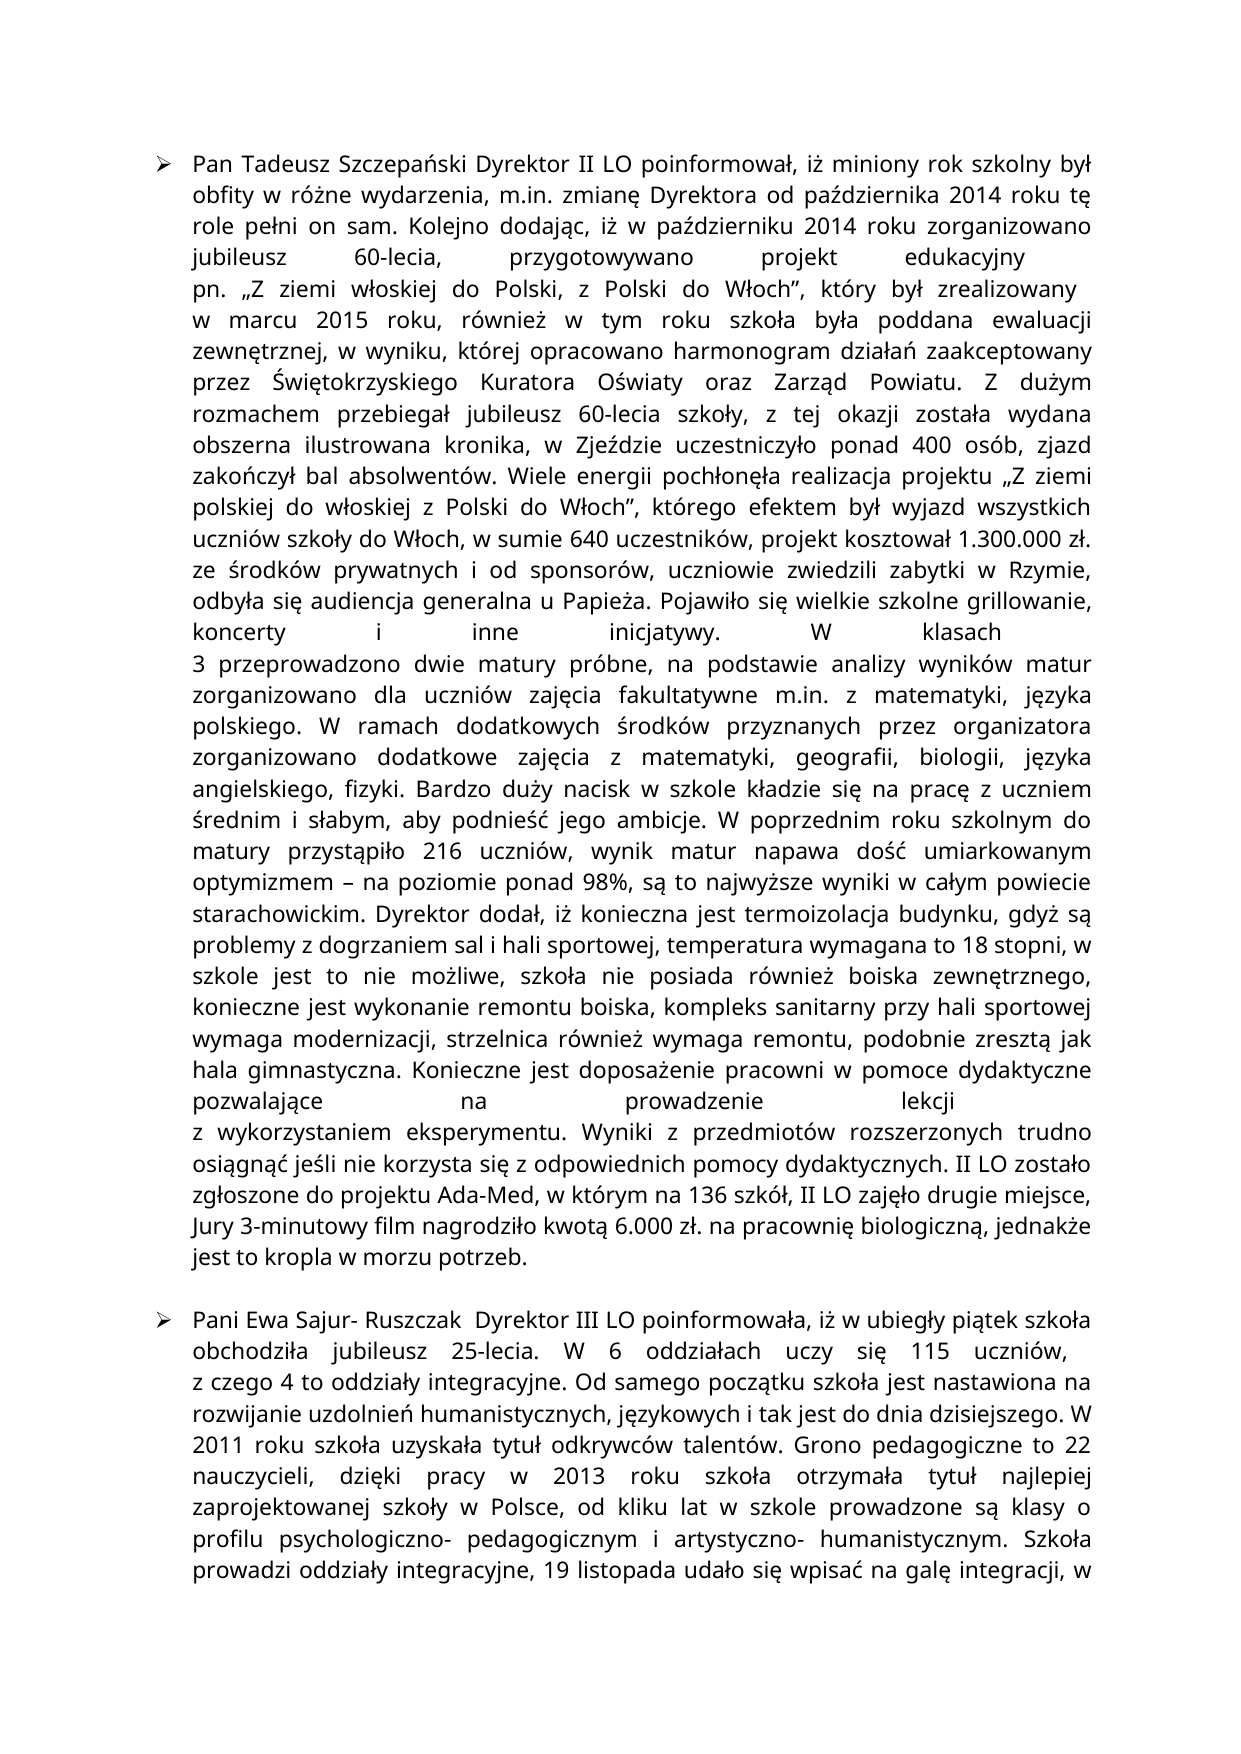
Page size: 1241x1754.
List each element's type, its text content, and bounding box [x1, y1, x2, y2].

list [154, 1304, 1093, 1585]
list Pan Tadeusz Szczepański Dyrektor II LO poinformował, iż miniony rok szkolny był obfity w różne wydarzenia, m.in. zmianę Dyrektora od października 2014 roku tę role pełni on sam. Kolejno dodając, iż w październiku 2014 roku zorganizowano jubileusz 60-lecia, przygotowywano projekt edukacyjny pn. „Z ziemi włoskiej do Polski, z Polski do Włoch”, który był zrealizowany w marcu 2015 roku, również w tym roku szkoła była poddana ewaluacji zewnętrznej, w wyniku, której opracowano harmonogram działań zaakceptowany przez Świętokrzyskiego Kuratora Oświaty oraz Zarząd Powiatu. Z dużym rozmachem przebiegał jubileusz 60-lecia szkoły, z tej okazji została wydana obszerna ilustrowana kronika, w Zjeździe uczestniczyło ponad 400 osób, zjazd zakończył bal absolwentów. Wiele energii pochłonęła realizacja projektu „Z ziemi polskiej do włoskiej z Polski do Włoch”, którego efektem był wyjazd wszystkich uczniów szkoły do Włoch, w sumie 640 uczestników, projekt kosztował 1.300.000 zł. ze środków prywatnych i od sponsorów, uczniowie zwiedzili zabytki w Rzymie, odbyła się audiencja generalna u Papieża. Pojawiło się wielkie szkolne grillowanie, koncerty i inne inicjatywy. W klasach 3 przeprowadzono dwie matury próbne, na podstawie analizy wyników matur zorganizowano dla uczniów zajęcia fakultatywne m.in. z matematyki, języka polskiego. W ramach dodatkowych środków przyznanych przez organizatora zorganizowano dodatkowe zajęcia z matematyki, geografii, biologii, języka angielskiego, fizyki. Bardzo duży nacisk w szkole kładzie się na pracę z uczniem średnim i słabym, aby podnieść jego ambicje. W poprzednim roku szkolnym do matury przystąpiło 216 uczniów, wynik matur napawa dość umiarkowanym optymizmem – na poziomie ponad 98%, są to najwyższe wyniki w całym powiecie starachowickim. Dyrektor dodał, iż konieczna jest termoizolacja budynku, gdyż są problemy z dogrzaniem sal i hali sportowej, temperatura wymagana to 18 stopni, w szkole jest to nie możliwe, szkoła nie posiada również boiska zewnętrznego, konieczne jest wykonanie remontu boiska, kompleks sanitarny przy hali sportowej wymaga modernizacji, strzelnica również wymaga remontu, podobnie zresztą jak hala gimnastyczna. Konieczne jest doposażenie pracowni w pomoce dydaktyczne pozwalające na prowadzenie lekcji z wykorzystaniem eksperymentu. Wyniki z przedmiotów rozszerzonych trudno osiągnąć jeśli nie korzysta się z odpowiednich pomocy dydaktycznych. II LO zostało zgłoszone do projektu Ada-Med, w którym na 136 szkół, II LO zajęło drugie miejsce, Jury 3-minutowy film nagrodziło kwotą 6.000 zł. na pracownię biologiczną, jednakże jest to kropla w morzu potrzeb. [154, 148, 1093, 1273]
